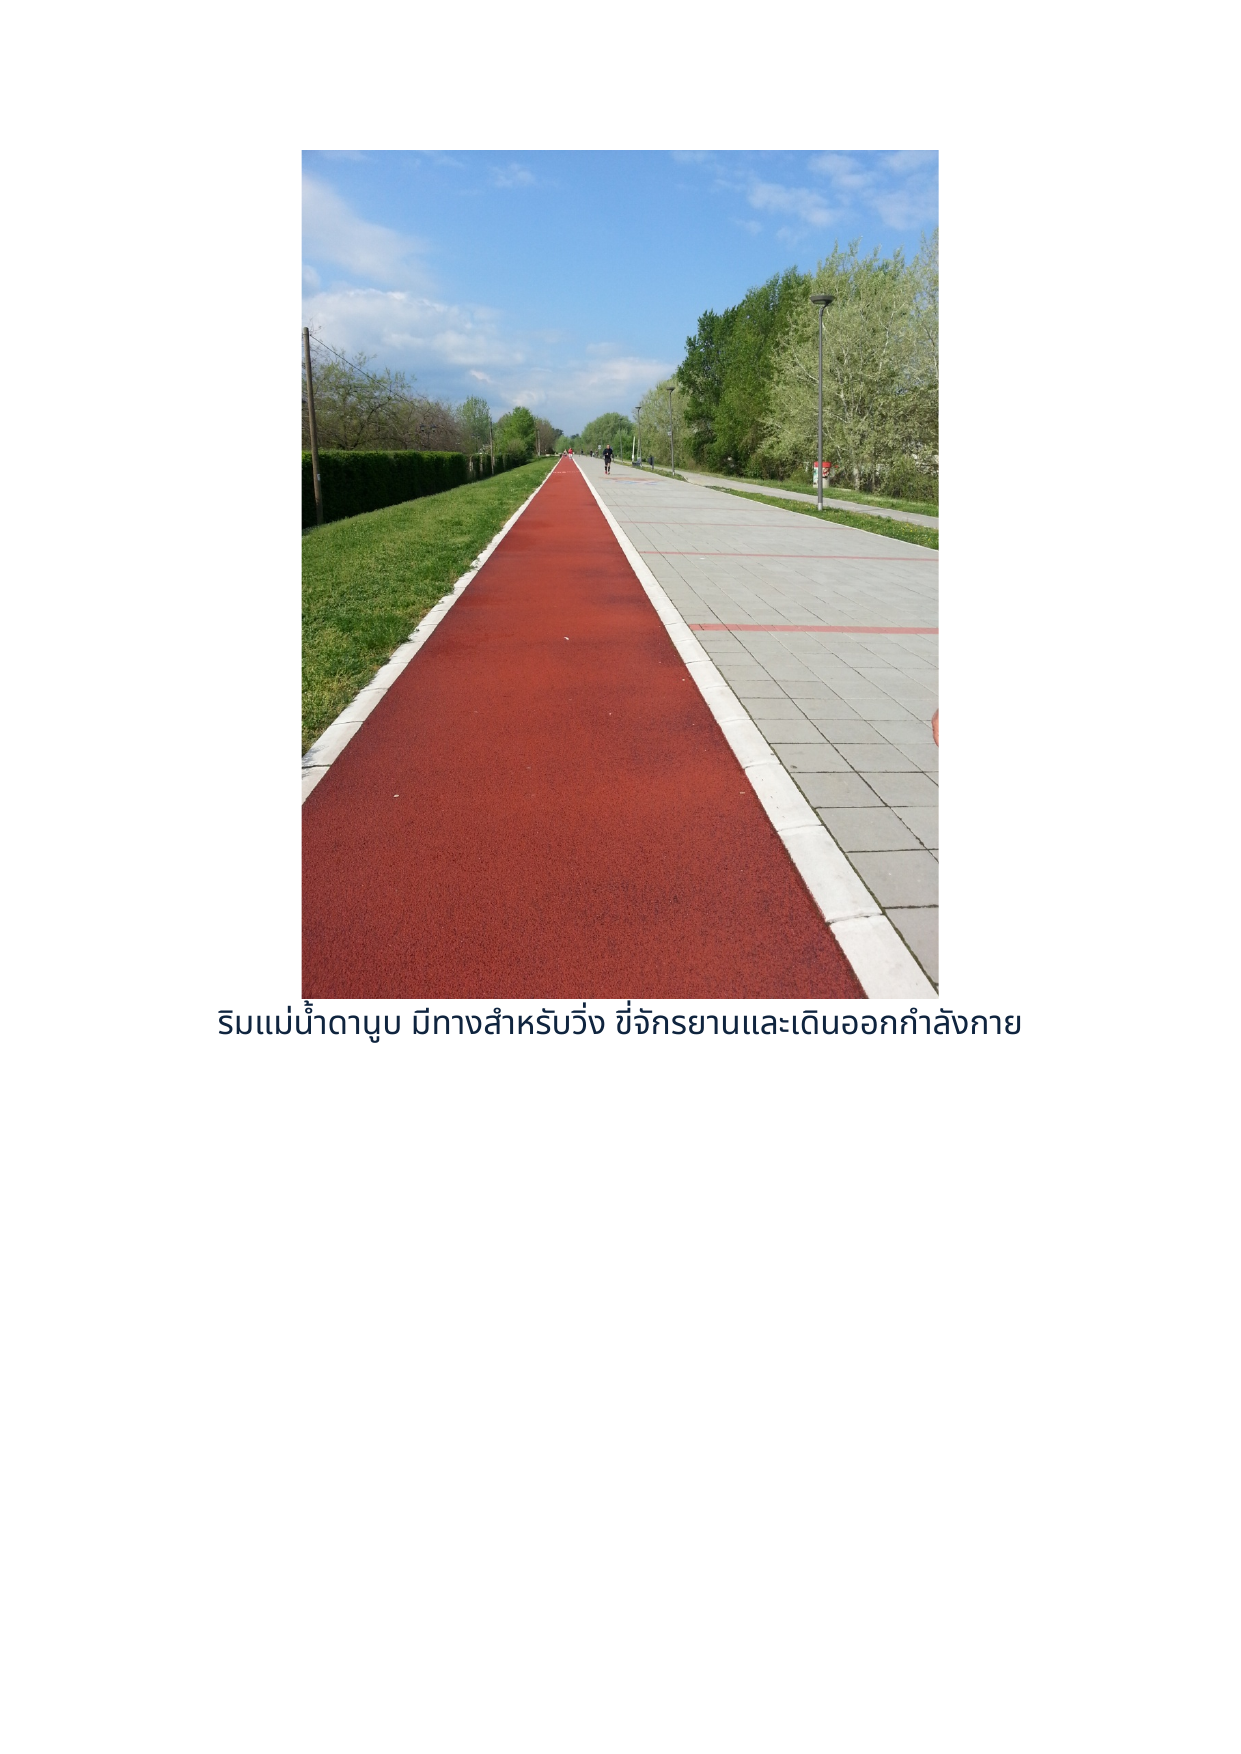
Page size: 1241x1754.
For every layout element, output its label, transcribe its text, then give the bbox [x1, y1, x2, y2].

text ริมแม่น้ำดานูบ มีทางสำหรับวิ่ง ขี่จักรยานและเดินออกกำลังกาย [112, 999, 1128, 1049]
picture [301, 150, 939, 999]
